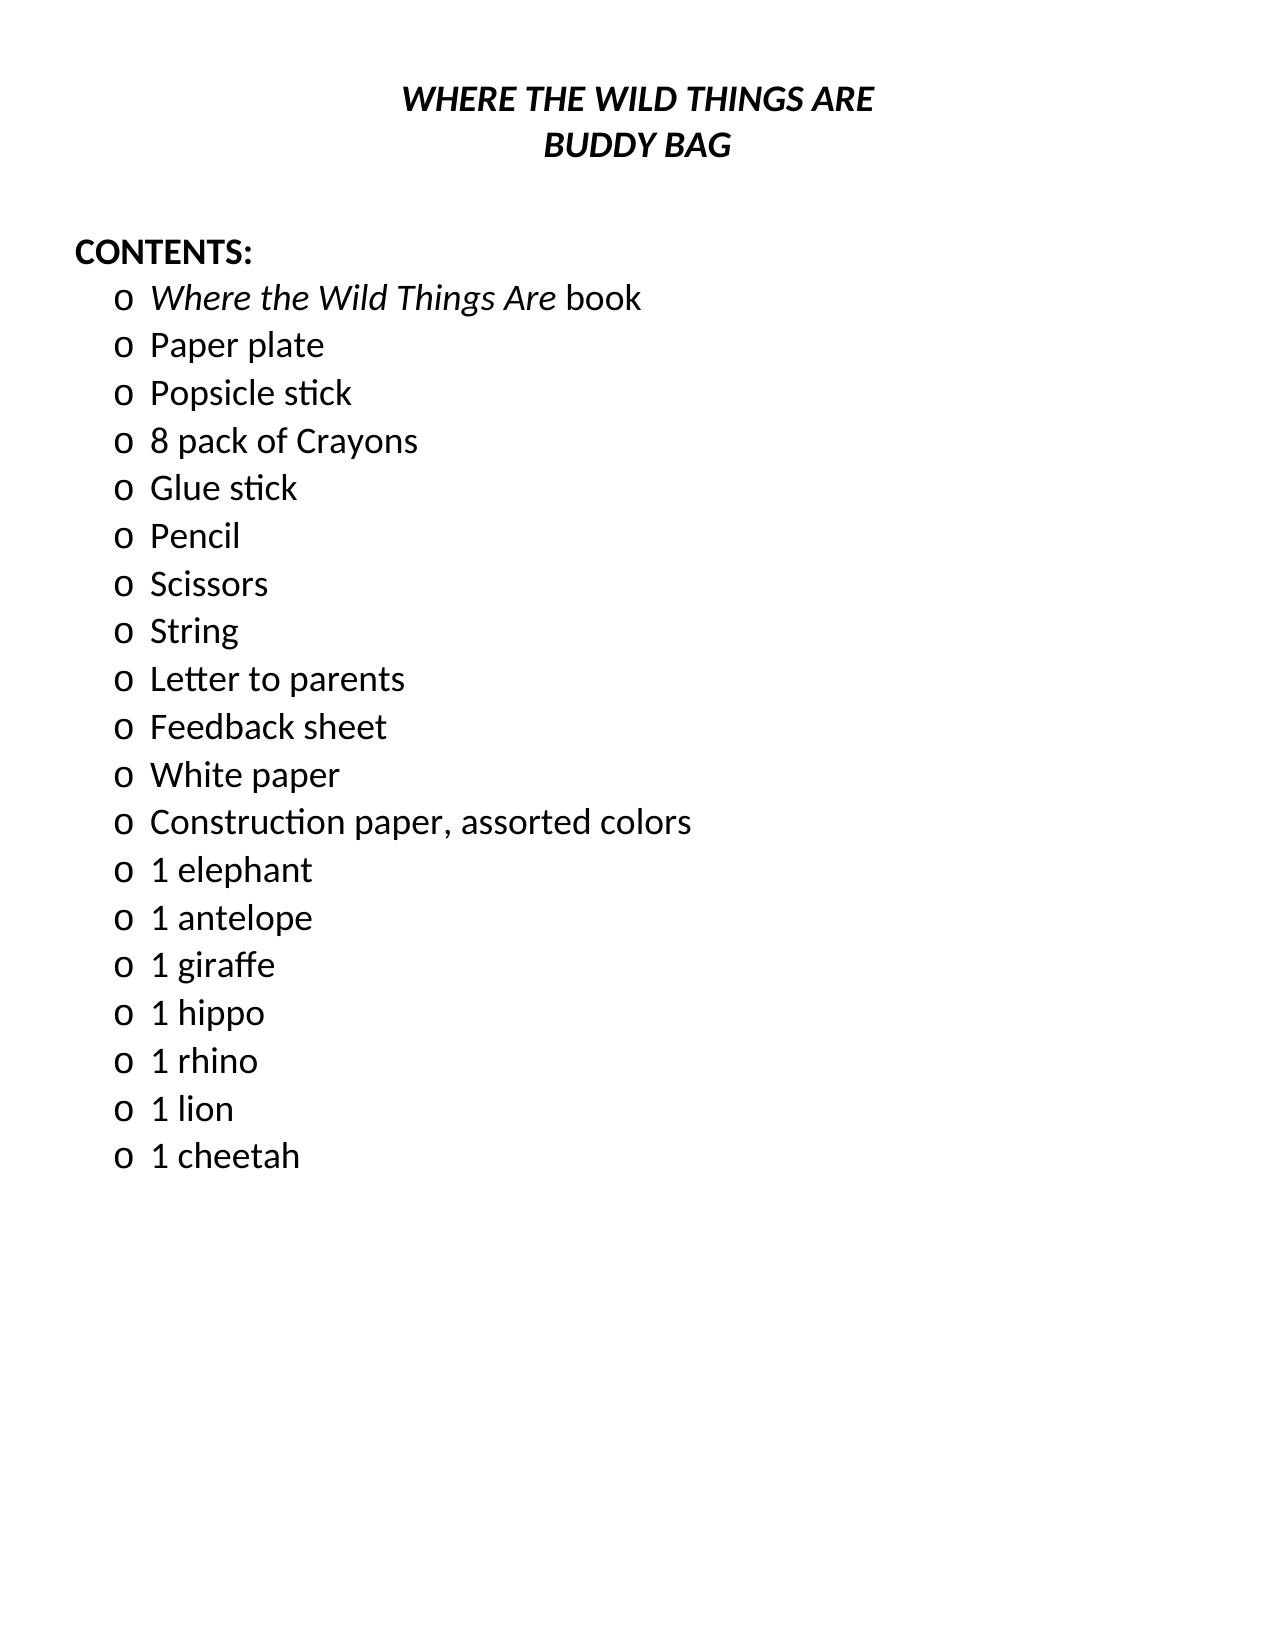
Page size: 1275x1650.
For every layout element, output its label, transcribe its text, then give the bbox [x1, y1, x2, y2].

text CONTENTS: [75, 228, 1200, 273]
list 1 elephant [112, 846, 1200, 894]
list 1 hippo [112, 989, 1200, 1037]
list 1 antelope [112, 894, 1200, 941]
list Popsicle stick [112, 369, 1200, 417]
text WHERE THE WILD THINGS ARE [75, 75, 1200, 121]
list Where the Wild Things Are book [112, 273, 1200, 321]
list Glue stick [112, 464, 1200, 512]
list String [112, 607, 1200, 655]
list Pencil [112, 512, 1200, 560]
list 1 lion [112, 1084, 1200, 1132]
list 8 pack of Crayons [112, 417, 1200, 464]
list White paper [112, 751, 1200, 798]
list 1 rhino [112, 1037, 1200, 1084]
list Construction paper, assorted colors [112, 798, 1200, 846]
list 1 cheetah [112, 1132, 1200, 1180]
list Letter to parents [112, 655, 1200, 703]
list Scissors [112, 560, 1200, 607]
list Paper plate [112, 321, 1200, 369]
text BUDDY BAG [75, 121, 1200, 167]
list Feedback sheet [112, 703, 1200, 751]
list 1 giraffe [112, 941, 1200, 989]
